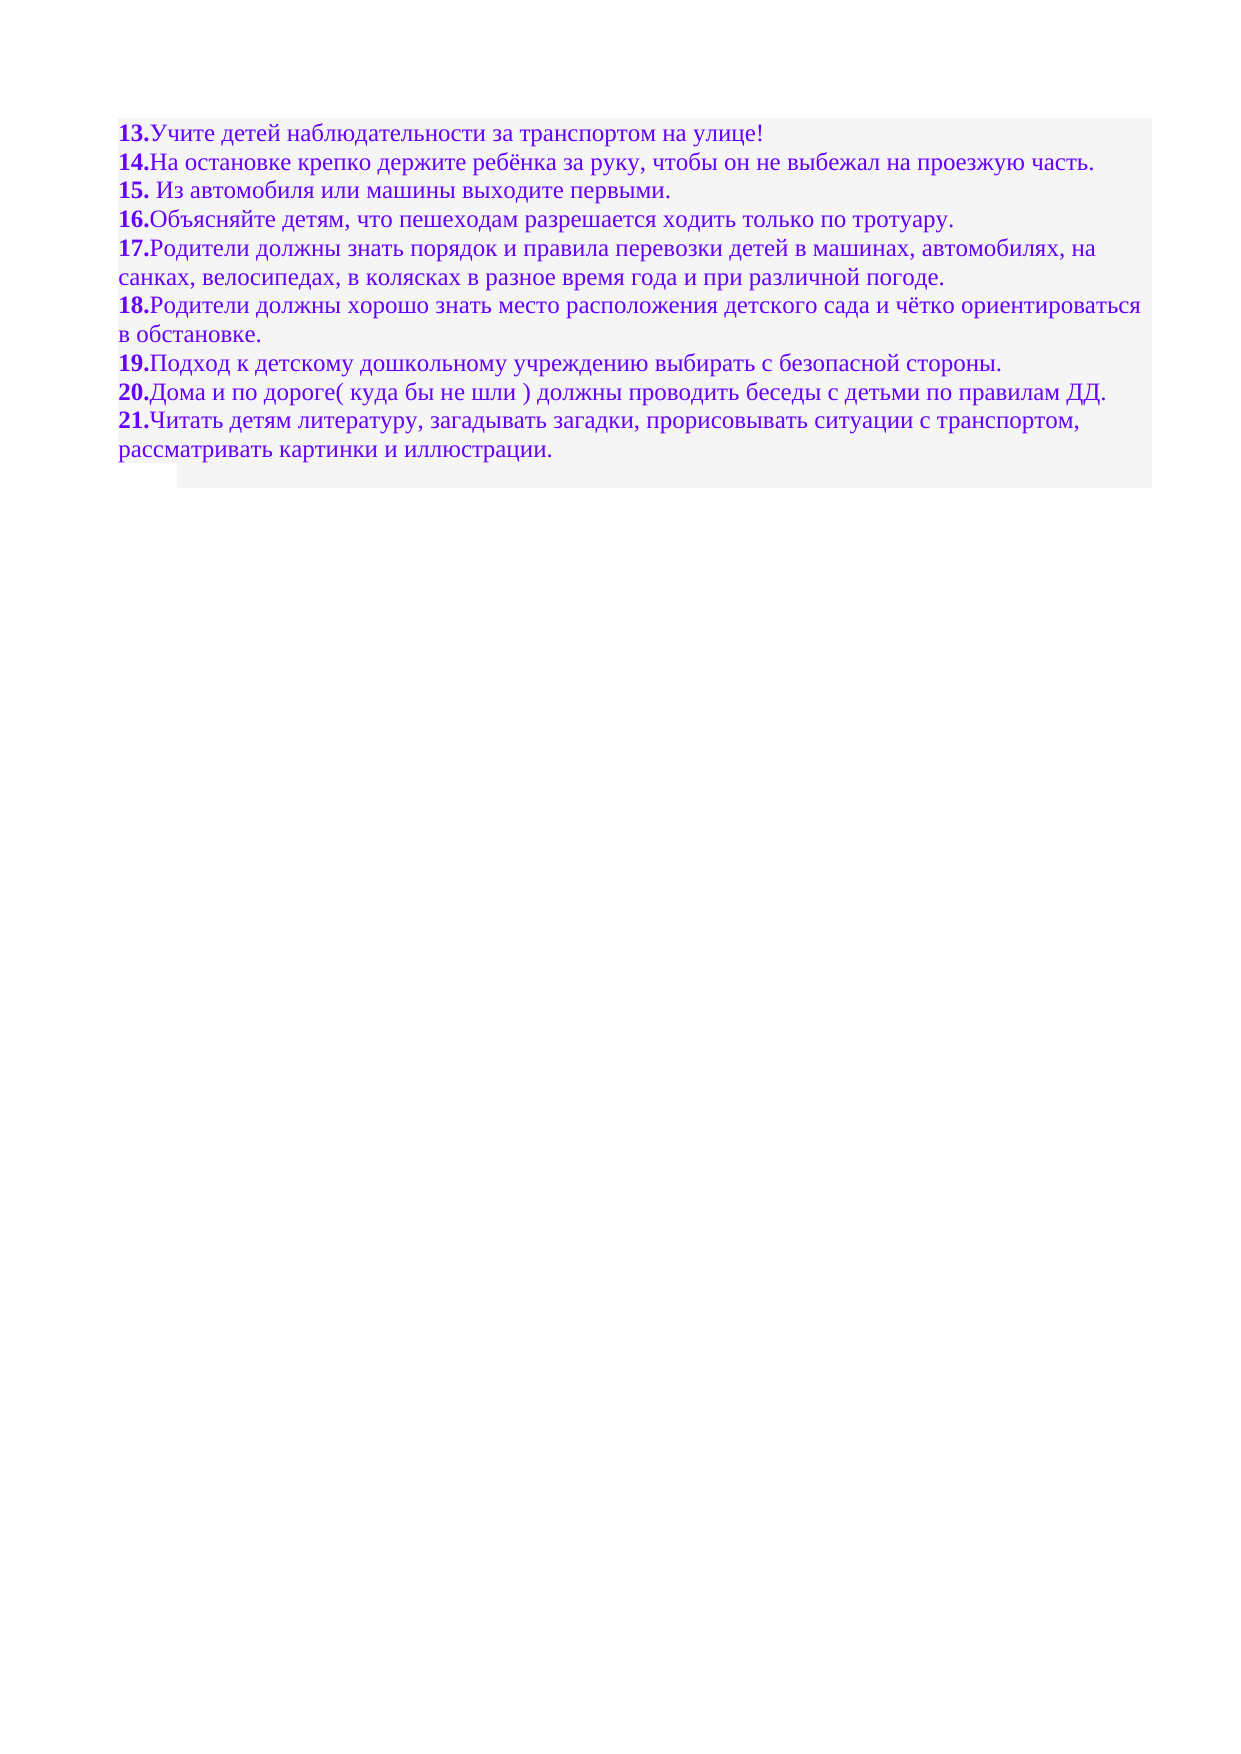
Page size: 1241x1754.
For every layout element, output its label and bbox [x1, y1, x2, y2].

text [118, 118, 1152, 463]
